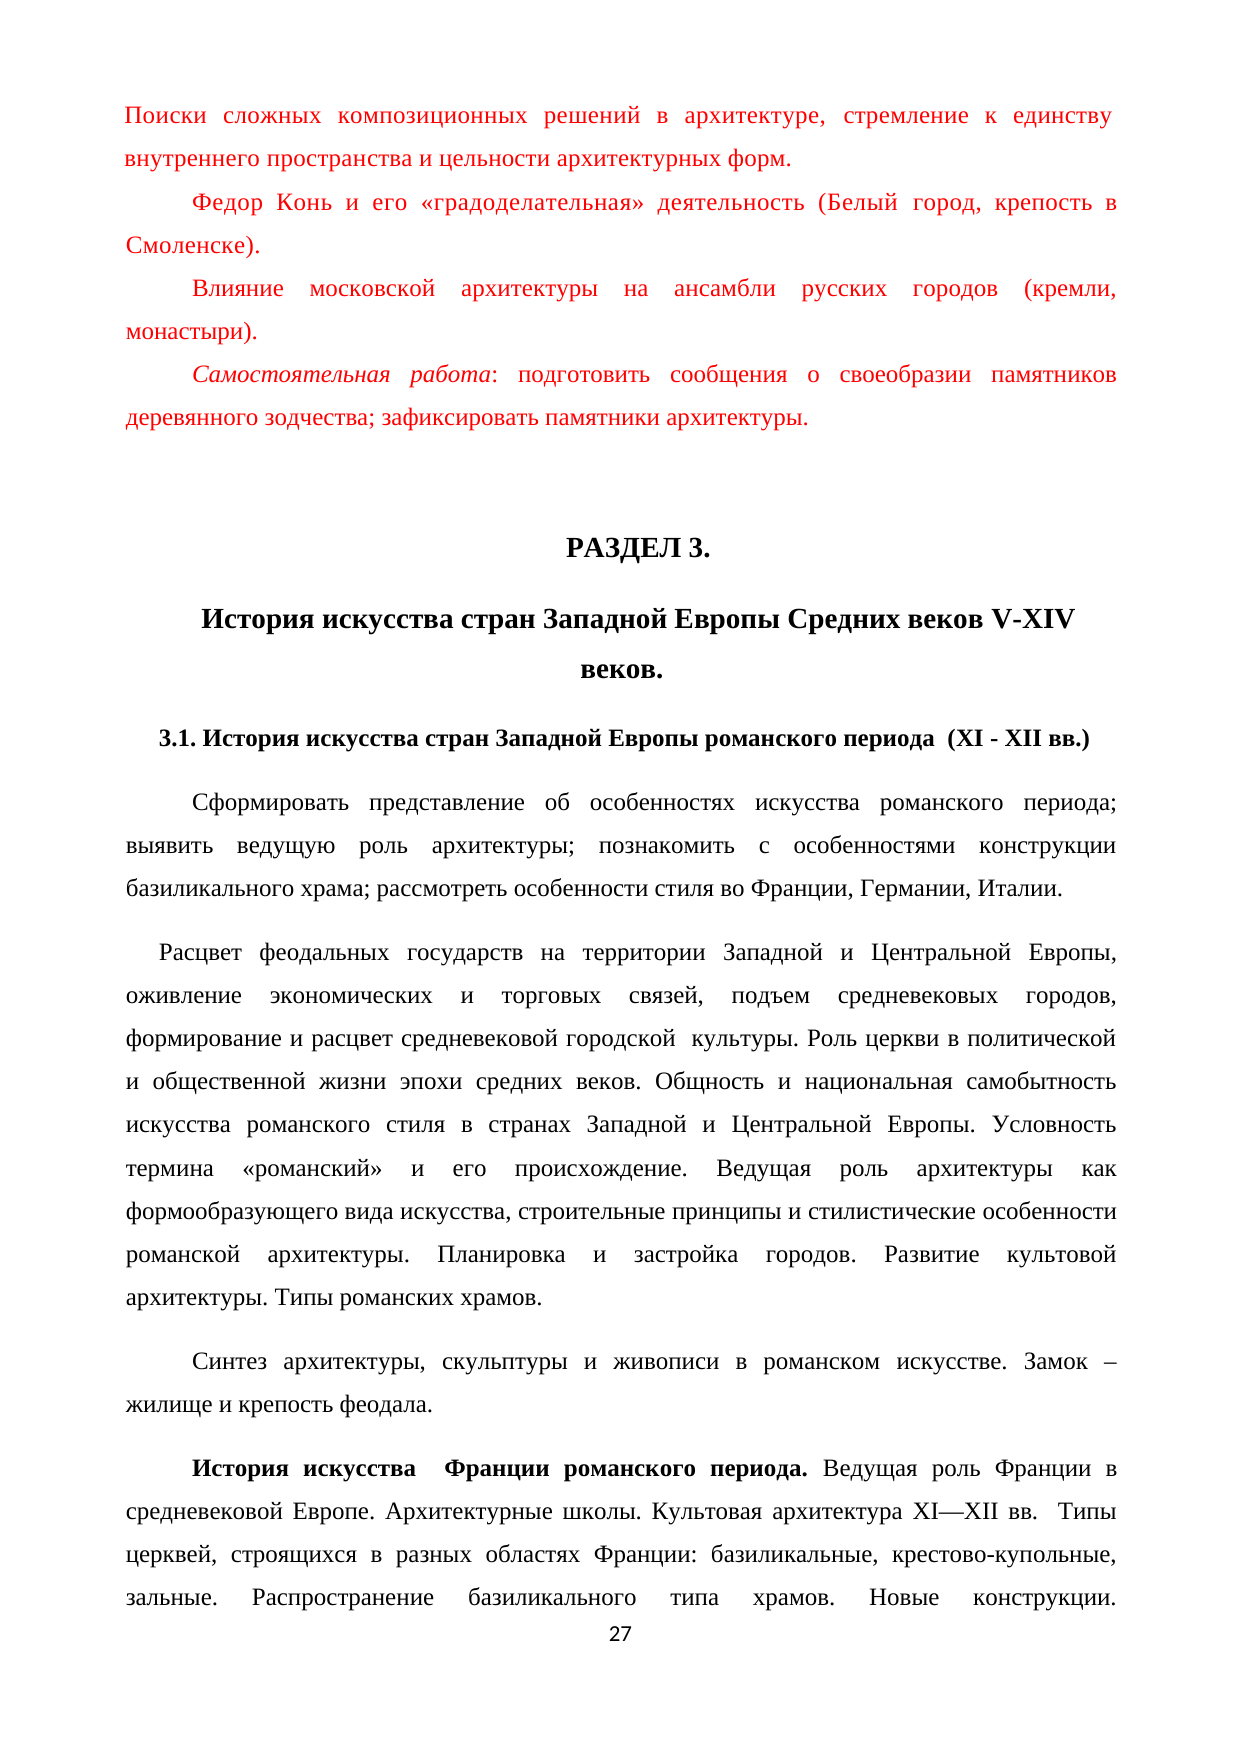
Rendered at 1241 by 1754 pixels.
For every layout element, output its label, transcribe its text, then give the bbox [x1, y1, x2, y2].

text РАЗДЕЛ 3. [126, 530, 1118, 564]
text Сформировать представление об особенностях искусства романского периода; выявить ведущую роль архитектуры; познакомить с особенностями конструкции базиликального храма; рассмотреть особенности стиля во Франции, Германии, Италии. [126, 787, 1118, 902]
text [124, 100, 1112, 172]
text Самостоятельная работа: подготовить сообщения о своеобразии памятников деревянного зодчества; зафиксировать памятники архитектуры. [126, 359, 1118, 431]
text 3.1. История искусства стран Западной Европы романского периода (XI - XII вв.) [126, 723, 1118, 752]
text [126, 1453, 1118, 1611]
text Влияние московской архитектуры на ансамбли русских городов (кремли, монастыри). [126, 273, 1118, 345]
text История искусства стран Западной Европы Средних веков V-XIV веков. [126, 601, 1118, 685]
text Синтез архитектуры, скульптуры и живописи в романском искусстве. Замок – жилище и крепость феодала. [126, 1346, 1118, 1418]
text Федор Конь и его «градоделательная» деятельность (Белый город, крепость в Смоленске). [126, 187, 1118, 258]
text Расцвет феодальных государств на территории Западной и Центральной Европы, оживление экономических и торговых связей, подъем средневековых городов, формирование и расцвет средневековой городской культуры. Роль церкви в политической и общественной жизни эпохи средних веков. Общность и национальная самобытность искусства романского стиля в странах Западной и Центральной Европы. Условность термина «романский» и его происхождение. Ведущая роль архитектуры как формообразующего вида искусства, строительные принципы и стилистические особенности романской архитектуры. Планировка и застройка городов. Развитие культовой архитектуры. Типы романских храмов. [126, 937, 1118, 1311]
